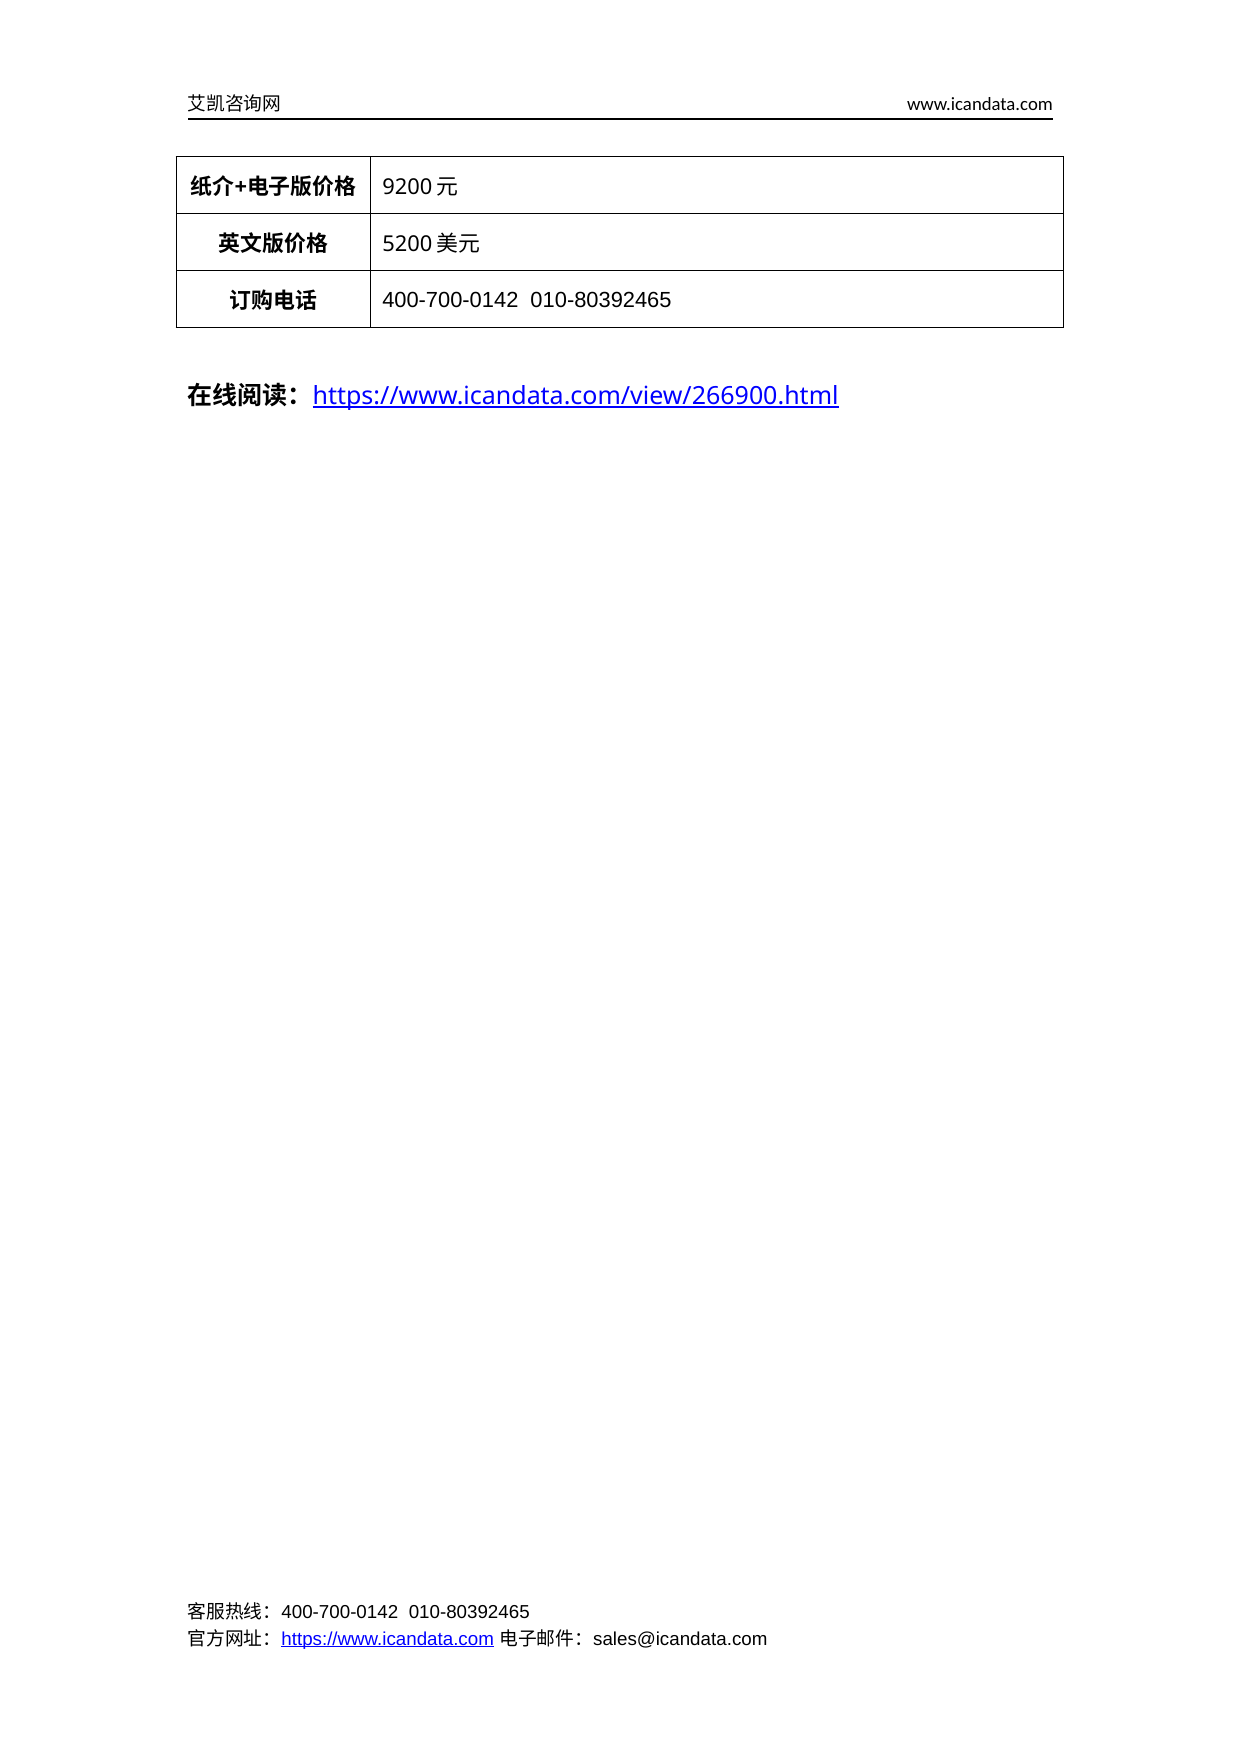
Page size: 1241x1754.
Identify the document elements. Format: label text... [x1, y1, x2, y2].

table_cell 纸介+电子版价格 [177, 157, 370, 213]
text 在线阅读：https://www.icandata.com/view/266900.html [187, 361, 1053, 426]
table_cell 5200美元 [371, 214, 1063, 270]
table_cell 订购电话 [177, 271, 370, 327]
table_cell 9200元 [371, 157, 1063, 213]
table_cell 400-700-0142 010-80392465 [371, 271, 1063, 327]
table_cell 英文版价格 [177, 214, 370, 270]
